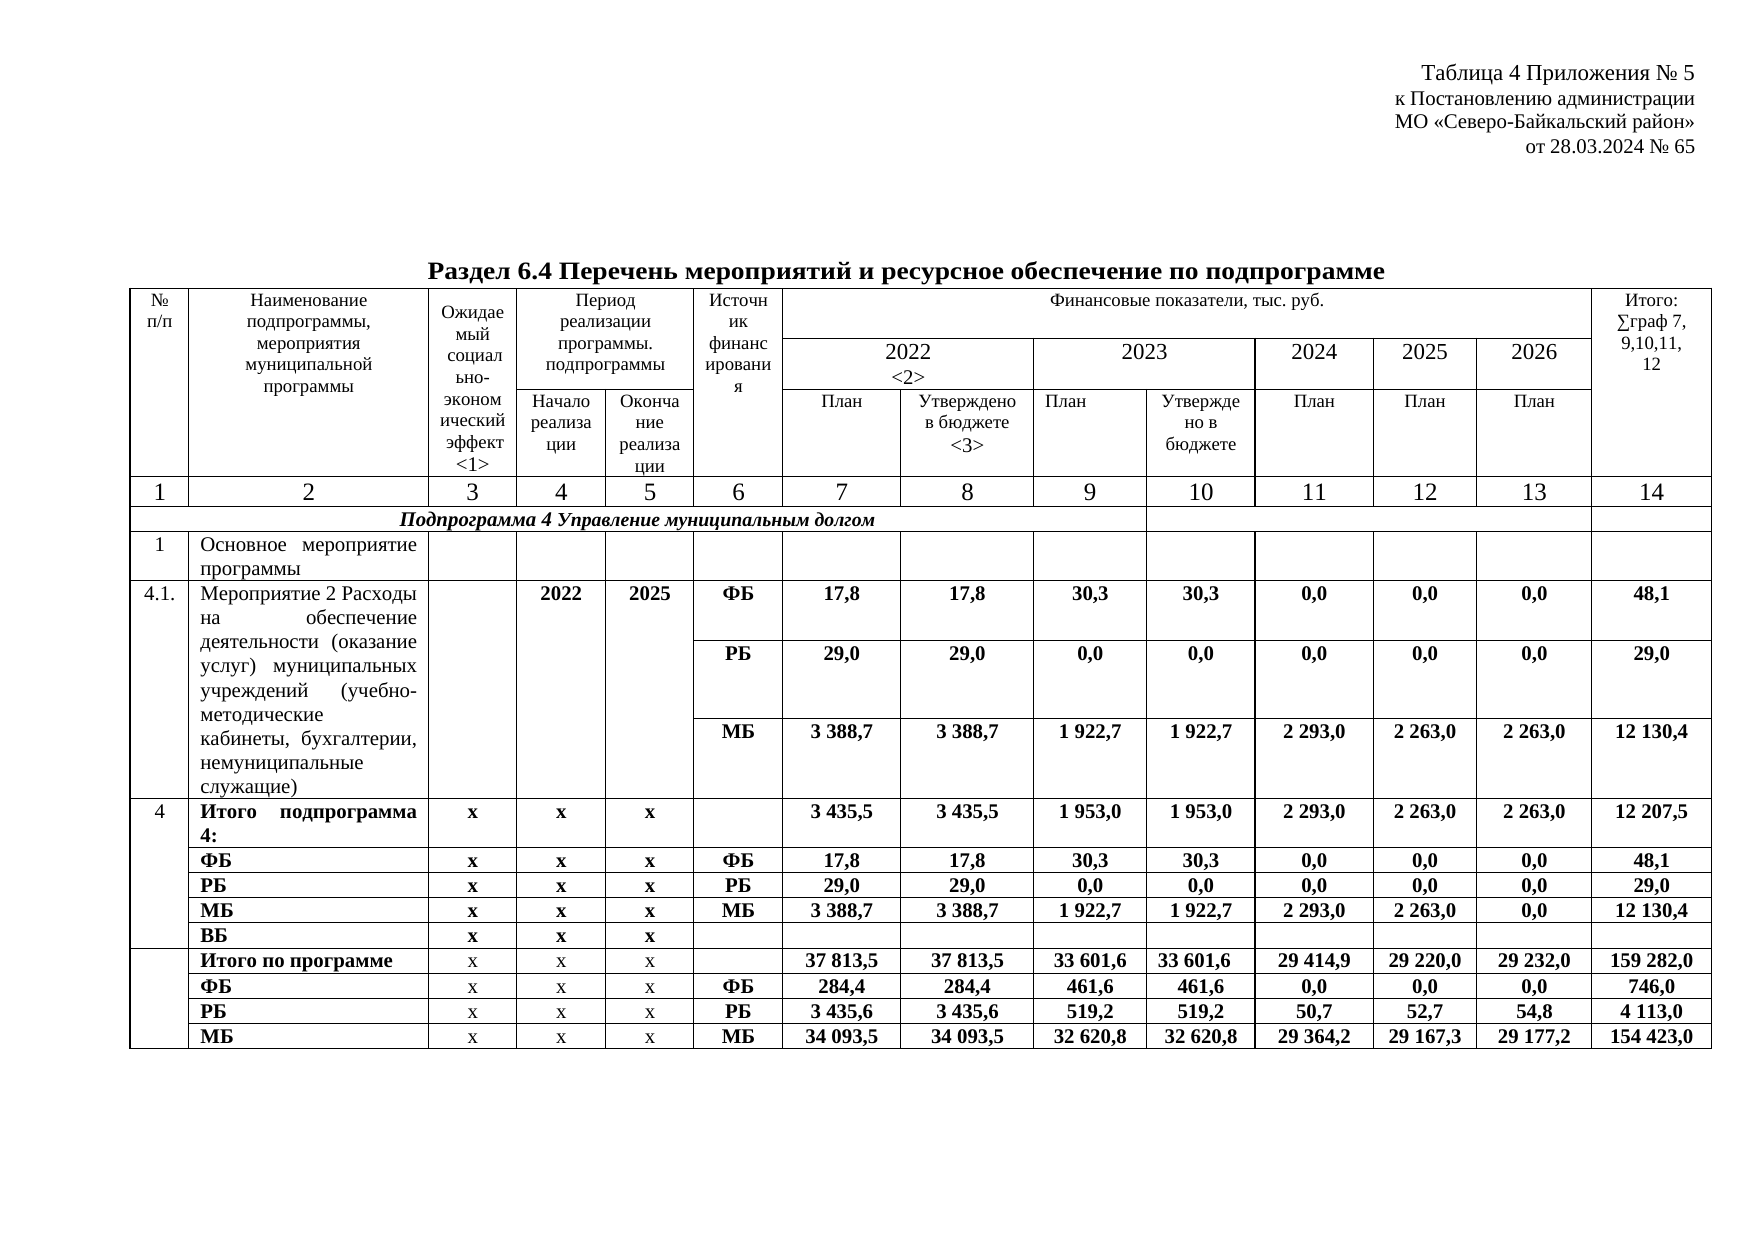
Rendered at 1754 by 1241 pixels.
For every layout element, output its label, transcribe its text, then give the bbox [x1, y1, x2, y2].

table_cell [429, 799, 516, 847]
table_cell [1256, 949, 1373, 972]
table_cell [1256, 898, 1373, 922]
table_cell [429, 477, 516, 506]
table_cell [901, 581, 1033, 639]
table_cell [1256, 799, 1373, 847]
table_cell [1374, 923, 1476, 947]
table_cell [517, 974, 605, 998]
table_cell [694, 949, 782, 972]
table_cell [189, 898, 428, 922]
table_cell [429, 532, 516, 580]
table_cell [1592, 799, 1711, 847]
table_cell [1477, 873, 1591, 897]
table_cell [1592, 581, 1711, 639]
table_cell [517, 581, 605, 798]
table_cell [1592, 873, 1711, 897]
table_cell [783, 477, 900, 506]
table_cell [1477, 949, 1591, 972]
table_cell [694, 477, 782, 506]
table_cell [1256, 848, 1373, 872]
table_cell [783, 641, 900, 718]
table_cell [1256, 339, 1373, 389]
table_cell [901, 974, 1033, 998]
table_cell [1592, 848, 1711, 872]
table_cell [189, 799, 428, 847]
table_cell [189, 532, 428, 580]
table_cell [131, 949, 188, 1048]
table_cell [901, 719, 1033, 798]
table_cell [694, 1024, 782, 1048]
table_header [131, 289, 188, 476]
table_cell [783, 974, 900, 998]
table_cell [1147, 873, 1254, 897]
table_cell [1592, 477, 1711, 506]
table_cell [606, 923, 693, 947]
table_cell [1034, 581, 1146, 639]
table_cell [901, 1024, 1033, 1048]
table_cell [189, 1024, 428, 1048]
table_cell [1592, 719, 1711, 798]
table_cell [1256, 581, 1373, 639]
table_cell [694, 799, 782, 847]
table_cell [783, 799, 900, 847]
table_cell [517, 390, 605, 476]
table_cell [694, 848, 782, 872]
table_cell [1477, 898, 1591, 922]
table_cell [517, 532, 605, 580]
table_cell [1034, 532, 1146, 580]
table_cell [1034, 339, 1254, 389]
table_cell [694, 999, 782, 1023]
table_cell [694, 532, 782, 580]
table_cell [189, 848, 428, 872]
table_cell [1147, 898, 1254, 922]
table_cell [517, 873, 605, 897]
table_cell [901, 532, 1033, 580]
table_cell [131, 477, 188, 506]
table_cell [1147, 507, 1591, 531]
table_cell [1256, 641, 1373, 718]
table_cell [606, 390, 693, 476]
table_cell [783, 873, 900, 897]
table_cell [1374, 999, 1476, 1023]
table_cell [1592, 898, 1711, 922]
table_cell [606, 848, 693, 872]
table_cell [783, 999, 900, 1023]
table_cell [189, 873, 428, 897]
text МО «Северо-Байкальский район» [118, 109, 1695, 133]
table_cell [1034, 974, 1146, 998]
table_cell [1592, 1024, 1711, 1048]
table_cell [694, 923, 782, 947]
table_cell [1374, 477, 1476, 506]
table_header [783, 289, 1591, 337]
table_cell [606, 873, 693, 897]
text Таблица 4 Приложения № 5 [118, 59, 1695, 85]
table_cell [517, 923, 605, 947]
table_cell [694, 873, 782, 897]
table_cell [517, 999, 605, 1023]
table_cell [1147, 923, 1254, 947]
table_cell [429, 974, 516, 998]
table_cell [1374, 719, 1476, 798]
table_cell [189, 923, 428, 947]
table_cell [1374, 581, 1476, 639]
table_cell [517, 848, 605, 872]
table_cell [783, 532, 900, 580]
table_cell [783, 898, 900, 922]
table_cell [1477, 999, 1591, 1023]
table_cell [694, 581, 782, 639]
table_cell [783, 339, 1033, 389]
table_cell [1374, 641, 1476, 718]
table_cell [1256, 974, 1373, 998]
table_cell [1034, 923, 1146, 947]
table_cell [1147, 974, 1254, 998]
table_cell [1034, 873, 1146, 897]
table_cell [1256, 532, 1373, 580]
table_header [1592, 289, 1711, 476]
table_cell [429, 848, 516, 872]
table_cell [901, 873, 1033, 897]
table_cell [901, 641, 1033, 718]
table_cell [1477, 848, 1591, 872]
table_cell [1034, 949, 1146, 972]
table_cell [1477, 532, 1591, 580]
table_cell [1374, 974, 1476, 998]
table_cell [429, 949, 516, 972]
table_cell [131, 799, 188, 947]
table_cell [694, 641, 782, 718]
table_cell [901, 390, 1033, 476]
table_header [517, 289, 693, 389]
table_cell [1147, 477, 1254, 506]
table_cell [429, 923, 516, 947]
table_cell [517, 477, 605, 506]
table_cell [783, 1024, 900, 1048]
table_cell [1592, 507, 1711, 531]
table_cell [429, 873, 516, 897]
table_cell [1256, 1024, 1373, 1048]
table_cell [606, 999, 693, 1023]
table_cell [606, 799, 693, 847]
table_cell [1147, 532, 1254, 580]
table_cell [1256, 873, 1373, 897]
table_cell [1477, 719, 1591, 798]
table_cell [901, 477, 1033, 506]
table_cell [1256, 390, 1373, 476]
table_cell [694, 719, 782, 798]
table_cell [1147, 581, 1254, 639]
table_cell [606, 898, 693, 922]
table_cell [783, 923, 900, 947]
text Раздел 6.4 Перечень мероприятий и ресурсное обеспечение по подпрограмме [124, 256, 1689, 284]
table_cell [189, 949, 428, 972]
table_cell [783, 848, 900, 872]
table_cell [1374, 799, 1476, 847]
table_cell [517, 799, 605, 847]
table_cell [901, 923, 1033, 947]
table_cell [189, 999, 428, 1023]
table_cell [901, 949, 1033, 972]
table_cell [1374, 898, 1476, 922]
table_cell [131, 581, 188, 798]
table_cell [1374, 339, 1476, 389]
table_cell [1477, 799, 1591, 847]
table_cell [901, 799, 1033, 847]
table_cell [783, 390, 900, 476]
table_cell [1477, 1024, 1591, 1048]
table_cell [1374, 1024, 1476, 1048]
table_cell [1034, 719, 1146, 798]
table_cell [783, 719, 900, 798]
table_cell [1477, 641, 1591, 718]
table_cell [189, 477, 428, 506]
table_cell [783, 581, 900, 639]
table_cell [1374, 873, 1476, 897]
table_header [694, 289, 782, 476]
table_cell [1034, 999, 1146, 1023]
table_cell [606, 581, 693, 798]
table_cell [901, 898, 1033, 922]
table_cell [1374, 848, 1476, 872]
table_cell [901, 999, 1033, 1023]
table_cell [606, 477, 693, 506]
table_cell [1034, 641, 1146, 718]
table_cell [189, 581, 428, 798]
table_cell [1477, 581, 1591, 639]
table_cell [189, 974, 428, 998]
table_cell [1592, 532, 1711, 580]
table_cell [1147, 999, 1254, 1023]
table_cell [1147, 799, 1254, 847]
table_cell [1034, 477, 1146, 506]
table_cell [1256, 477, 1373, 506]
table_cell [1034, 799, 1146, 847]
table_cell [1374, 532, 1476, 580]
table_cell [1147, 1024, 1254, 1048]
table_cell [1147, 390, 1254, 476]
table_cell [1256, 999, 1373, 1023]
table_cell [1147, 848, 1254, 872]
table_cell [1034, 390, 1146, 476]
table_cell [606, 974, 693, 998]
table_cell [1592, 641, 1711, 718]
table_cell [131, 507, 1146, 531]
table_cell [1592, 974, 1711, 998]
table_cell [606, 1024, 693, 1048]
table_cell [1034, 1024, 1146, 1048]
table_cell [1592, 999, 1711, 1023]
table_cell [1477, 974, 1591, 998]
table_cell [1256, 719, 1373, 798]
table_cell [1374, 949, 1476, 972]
text к Постановлению администрации [118, 85, 1695, 109]
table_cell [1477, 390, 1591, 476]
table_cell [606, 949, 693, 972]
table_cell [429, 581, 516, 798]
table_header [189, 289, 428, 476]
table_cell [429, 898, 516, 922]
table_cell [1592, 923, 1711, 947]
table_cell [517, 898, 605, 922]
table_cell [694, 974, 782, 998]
text от 28.03.2024 № 65 [118, 133, 1695, 158]
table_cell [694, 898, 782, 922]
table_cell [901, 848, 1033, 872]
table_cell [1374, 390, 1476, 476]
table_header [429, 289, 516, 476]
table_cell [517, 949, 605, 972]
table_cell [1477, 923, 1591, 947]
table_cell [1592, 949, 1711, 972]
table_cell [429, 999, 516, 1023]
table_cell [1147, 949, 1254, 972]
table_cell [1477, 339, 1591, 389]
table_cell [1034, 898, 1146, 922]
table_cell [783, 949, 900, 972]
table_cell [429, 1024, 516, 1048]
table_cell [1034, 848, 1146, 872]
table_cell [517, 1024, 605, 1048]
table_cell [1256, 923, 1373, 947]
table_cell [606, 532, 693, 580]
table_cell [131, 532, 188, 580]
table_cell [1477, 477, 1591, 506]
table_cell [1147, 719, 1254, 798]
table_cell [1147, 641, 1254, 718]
